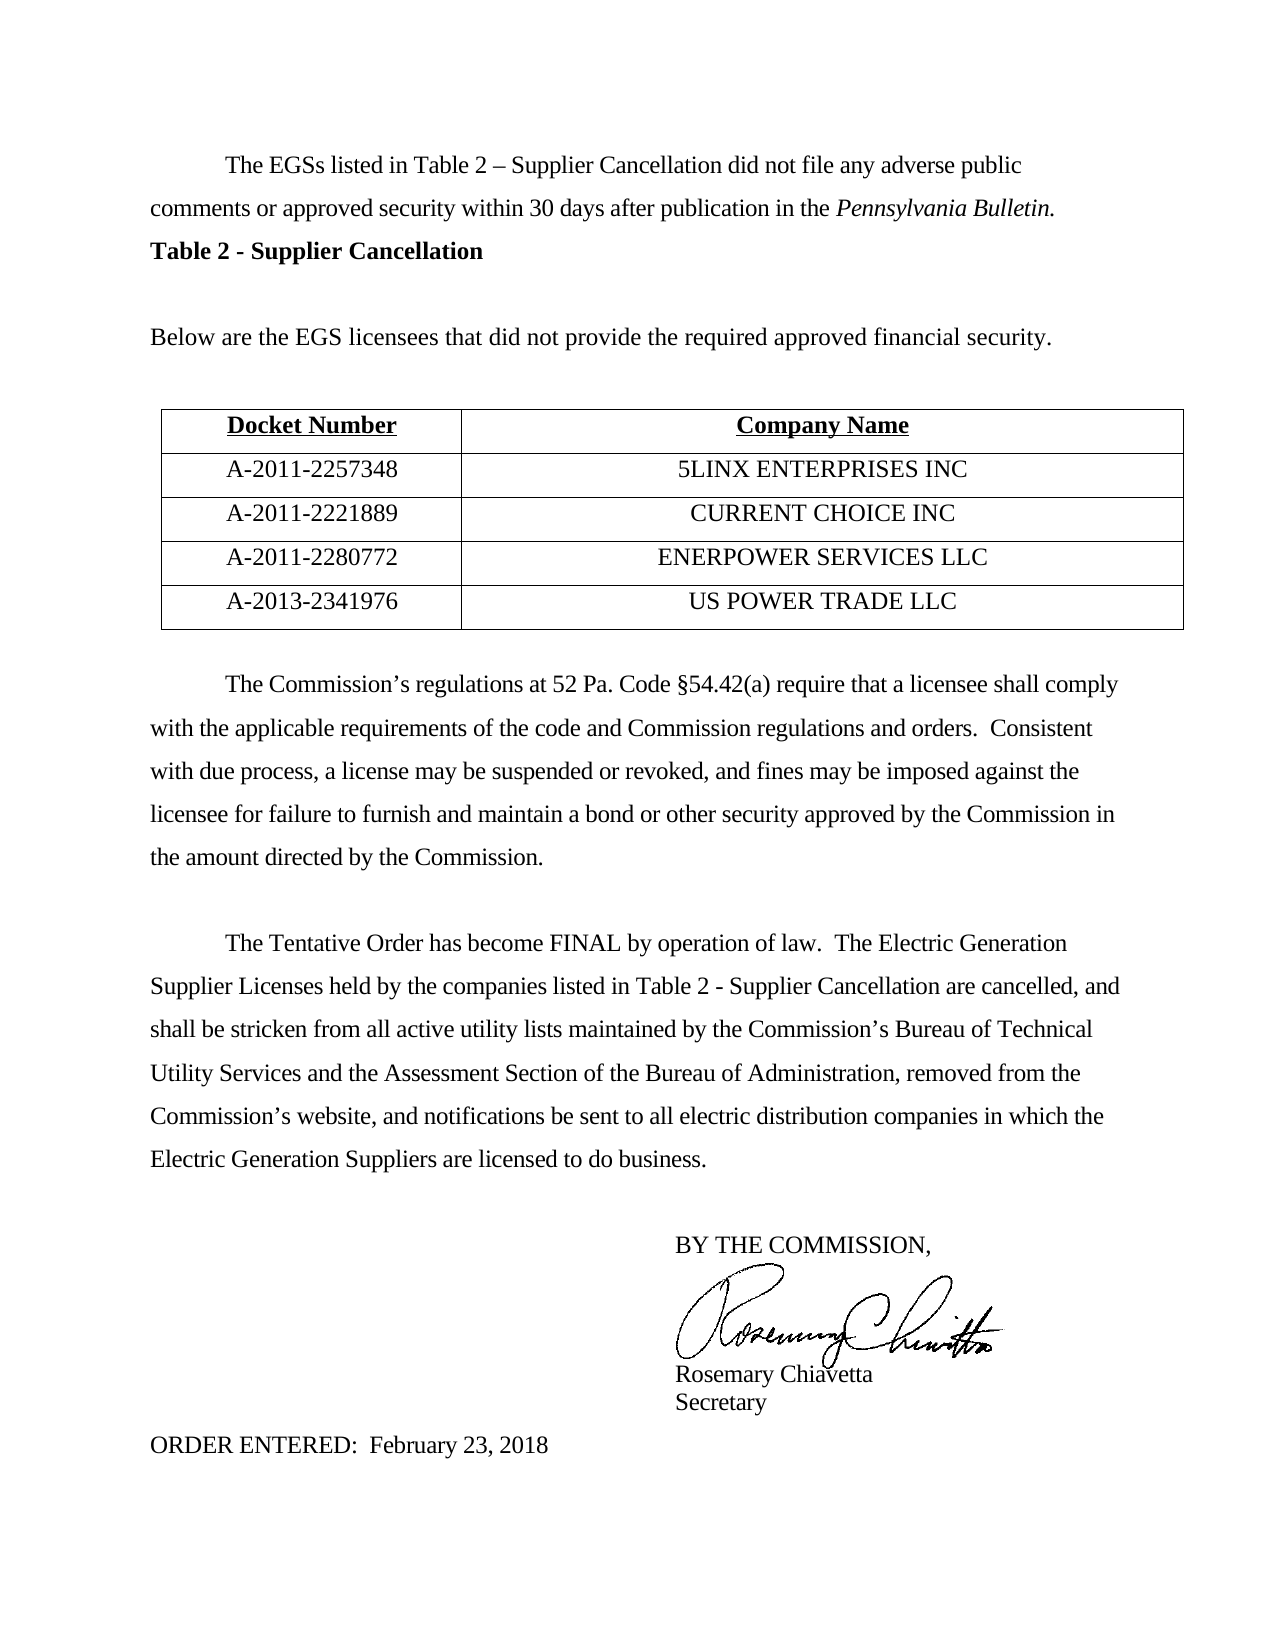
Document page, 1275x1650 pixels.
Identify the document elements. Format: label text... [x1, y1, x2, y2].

text Rosemary Chiavetta [150, 1359, 1125, 1387]
text BY THE COMMISSION, [150, 1230, 1125, 1259]
table_cell US POWER TRADE LLC [462, 586, 1183, 629]
table_cell A-2011-2280772 [162, 542, 461, 585]
text The Tentative Order has become FINAL by operation of law. The Electric Generation Supplier Licenses held by the companies listed in Table 2 - Supplier Cancellation are cancelled, and shall be stricken from all active utility lists maintained by the Commission’s Bureau of Technical Utility Services and the Assessment Section of the Bureau of Administration, removed from the Commission’s website, and notifications be sent to all electric distribution companies in which the Electric Generation Suppliers are licensed to do business. [150, 928, 1125, 1173]
table_cell A-2013-2341976 [162, 586, 461, 629]
text The Commission’s regulations at 52 Pa. Code §54.42(a) require that a licensee shall comply with the applicable requirements of the code and Commission regulations and orders. Consistent with due process, a license may be suspended or revoked, and fines may be imposed against the licensee for failure to furnish and maintain a bond or other security approved by the Commission in the amount directed by the Commission. [150, 669, 1125, 871]
table_cell CURRENT CHOICE INC [462, 498, 1183, 541]
text The EGSs listed in Table 2 – Supplier Cancellation did not file any adverse public comments or approved security within 30 days after publication in the Pennsylvania Bulletin. [150, 150, 1125, 222]
table_header Docket Number [162, 410, 461, 453]
text Table 2 - Supplier Cancellation [150, 236, 1125, 265]
table_cell ENERPOWER SERVICES LLC [462, 542, 1183, 585]
table_header Company Name [462, 410, 1183, 453]
table_cell A-2011-2221889 [162, 498, 461, 541]
table_cell 5LINX ENTERPRISES INC [462, 454, 1183, 497]
picture [664, 1259, 1025, 1359]
table_cell A-2011-2257348 [162, 454, 461, 497]
text ORDER ENTERED: February 23, 2018 [150, 1431, 1125, 1459]
text Below are the EGS licensees that did not provide the required approved financial security. [150, 322, 1125, 351]
text Secretary [150, 1387, 1125, 1416]
